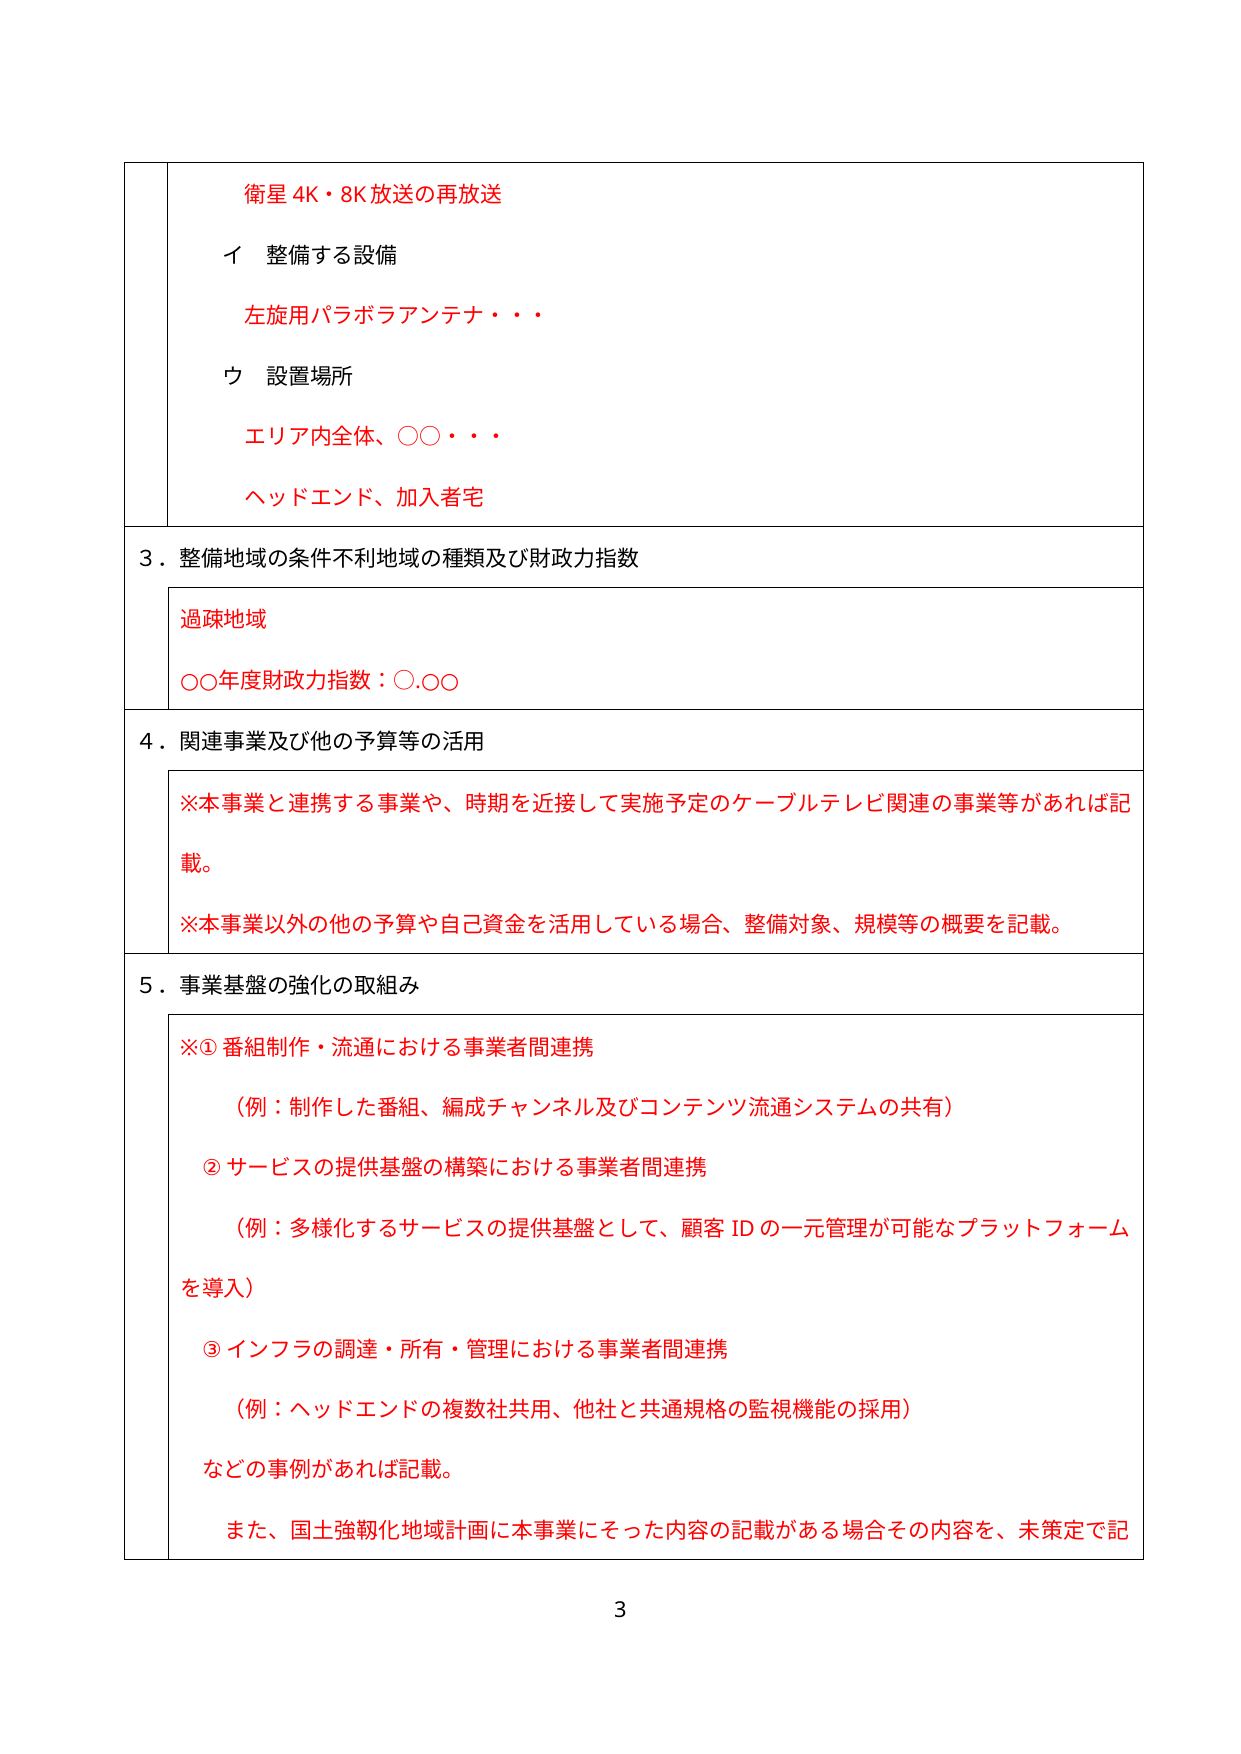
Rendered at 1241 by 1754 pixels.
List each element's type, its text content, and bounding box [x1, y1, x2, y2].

table_cell ３．整備地域の条件不利地域の種類及び財政力指数 [125, 527, 1143, 587]
table_cell ※本事業と連携する事業や、時期を近接して実施予定のケーブルテレビ関連の事業等があれば記載。 ※本事業以外の他の予算や自己資金を活用している場合、整備対象、規模等の概要を記載。 [169, 771, 1143, 953]
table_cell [169, 1015, 1143, 1559]
table_cell ５．事業基盤の強化の取組み [125, 954, 1143, 1014]
table_cell [125, 587, 168, 709]
table_cell [125, 770, 168, 953]
table_cell ４．関連事業及び他の予算等の活用 [125, 710, 1143, 770]
table_cell [125, 163, 167, 526]
table_cell [125, 1014, 168, 1559]
table_cell 過疎地域 ○○年度財政力指数：○.○○ [169, 588, 1143, 709]
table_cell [168, 163, 1143, 526]
